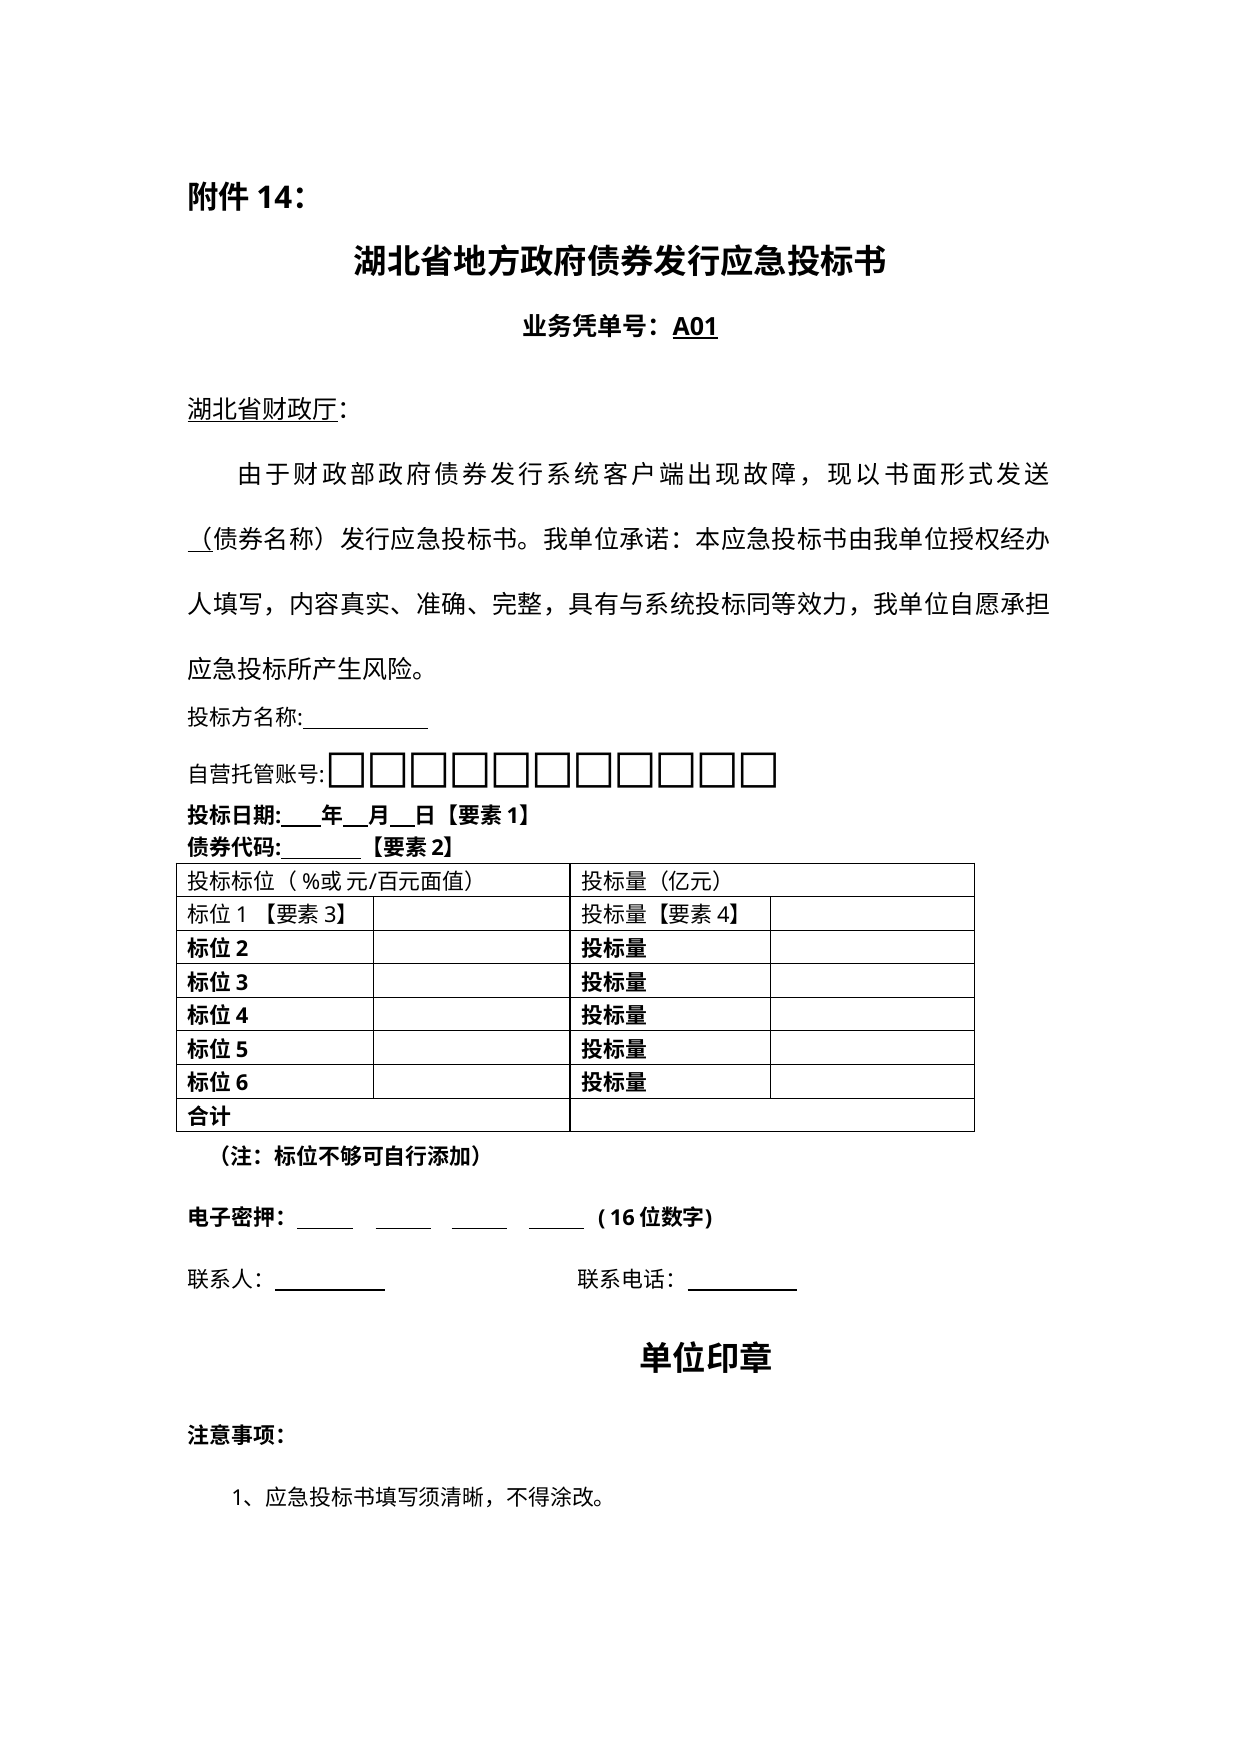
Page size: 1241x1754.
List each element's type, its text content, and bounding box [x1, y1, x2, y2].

text 附件14： [187, 162, 1053, 227]
table_cell 投标量 [571, 931, 770, 963]
table_cell [374, 998, 569, 1030]
text 债券代码: 【要素2】 [187, 830, 1053, 863]
text 湖北省财政厅： [187, 375, 1053, 440]
table_header 投标量（亿元） [571, 864, 974, 896]
table_cell [771, 897, 974, 930]
text 自营托管账号:□□□□□□□□□□□ [187, 733, 1053, 798]
text 投标日期: 年 月 日【要素1】 [187, 798, 1053, 830]
text 由于财政部政府债券发行系统客户端出现故障，现以书面形式发送 （债券名称）发行应急投标书。我单位承诺：本应急投标书由我单位授权经办人填写，内容真实、准确、完整，具有与系统投标同等效力，我单位自愿承担应急投标所产生风险。 [187, 440, 1053, 700]
text 单位印章 [187, 1323, 1053, 1388]
table_cell [771, 1065, 974, 1097]
table_cell 标位2 [177, 931, 373, 963]
table_cell [571, 1099, 974, 1131]
table_header 投标标位（ %或 元/百元面值） [177, 864, 569, 896]
table_cell [771, 998, 974, 1030]
table_cell 投标量 [571, 1065, 770, 1097]
table_cell [771, 931, 974, 963]
table_cell 投标量 [571, 1031, 770, 1064]
text 注意事项： [187, 1418, 1053, 1450]
table_cell [374, 1065, 569, 1097]
table_cell 合计 [177, 1099, 569, 1131]
text 业务凭单号：A01 [187, 292, 1053, 357]
table_cell [374, 931, 569, 963]
table_cell [374, 1031, 569, 1064]
table_cell 标位3 [177, 964, 373, 997]
table_cell 投标量【要素4】 [571, 897, 770, 930]
table_cell 投标量 [571, 964, 770, 997]
table_cell 标位1 【要素3】 [177, 897, 373, 930]
table_cell 标位5 [177, 1031, 373, 1064]
text 电子密押： ( 16位数字) [187, 1200, 1053, 1233]
text 湖北省地方政府债券发行应急投标书 [187, 227, 1053, 292]
text （注：标位不够可自行添加） [187, 1138, 1053, 1171]
table_cell [374, 897, 569, 930]
table_cell 投标量 [571, 998, 770, 1030]
table_cell 标位6 [177, 1065, 373, 1097]
text 1、应急投标书填写须清晰，不得涂改。 [231, 1479, 1053, 1512]
table_cell [374, 964, 569, 997]
table_cell [771, 964, 974, 997]
table_cell 标位4 [177, 998, 373, 1030]
text 联系人： 联系电话： [187, 1262, 1053, 1294]
text 投标方名称: [187, 700, 1053, 733]
table_cell [771, 1031, 974, 1064]
